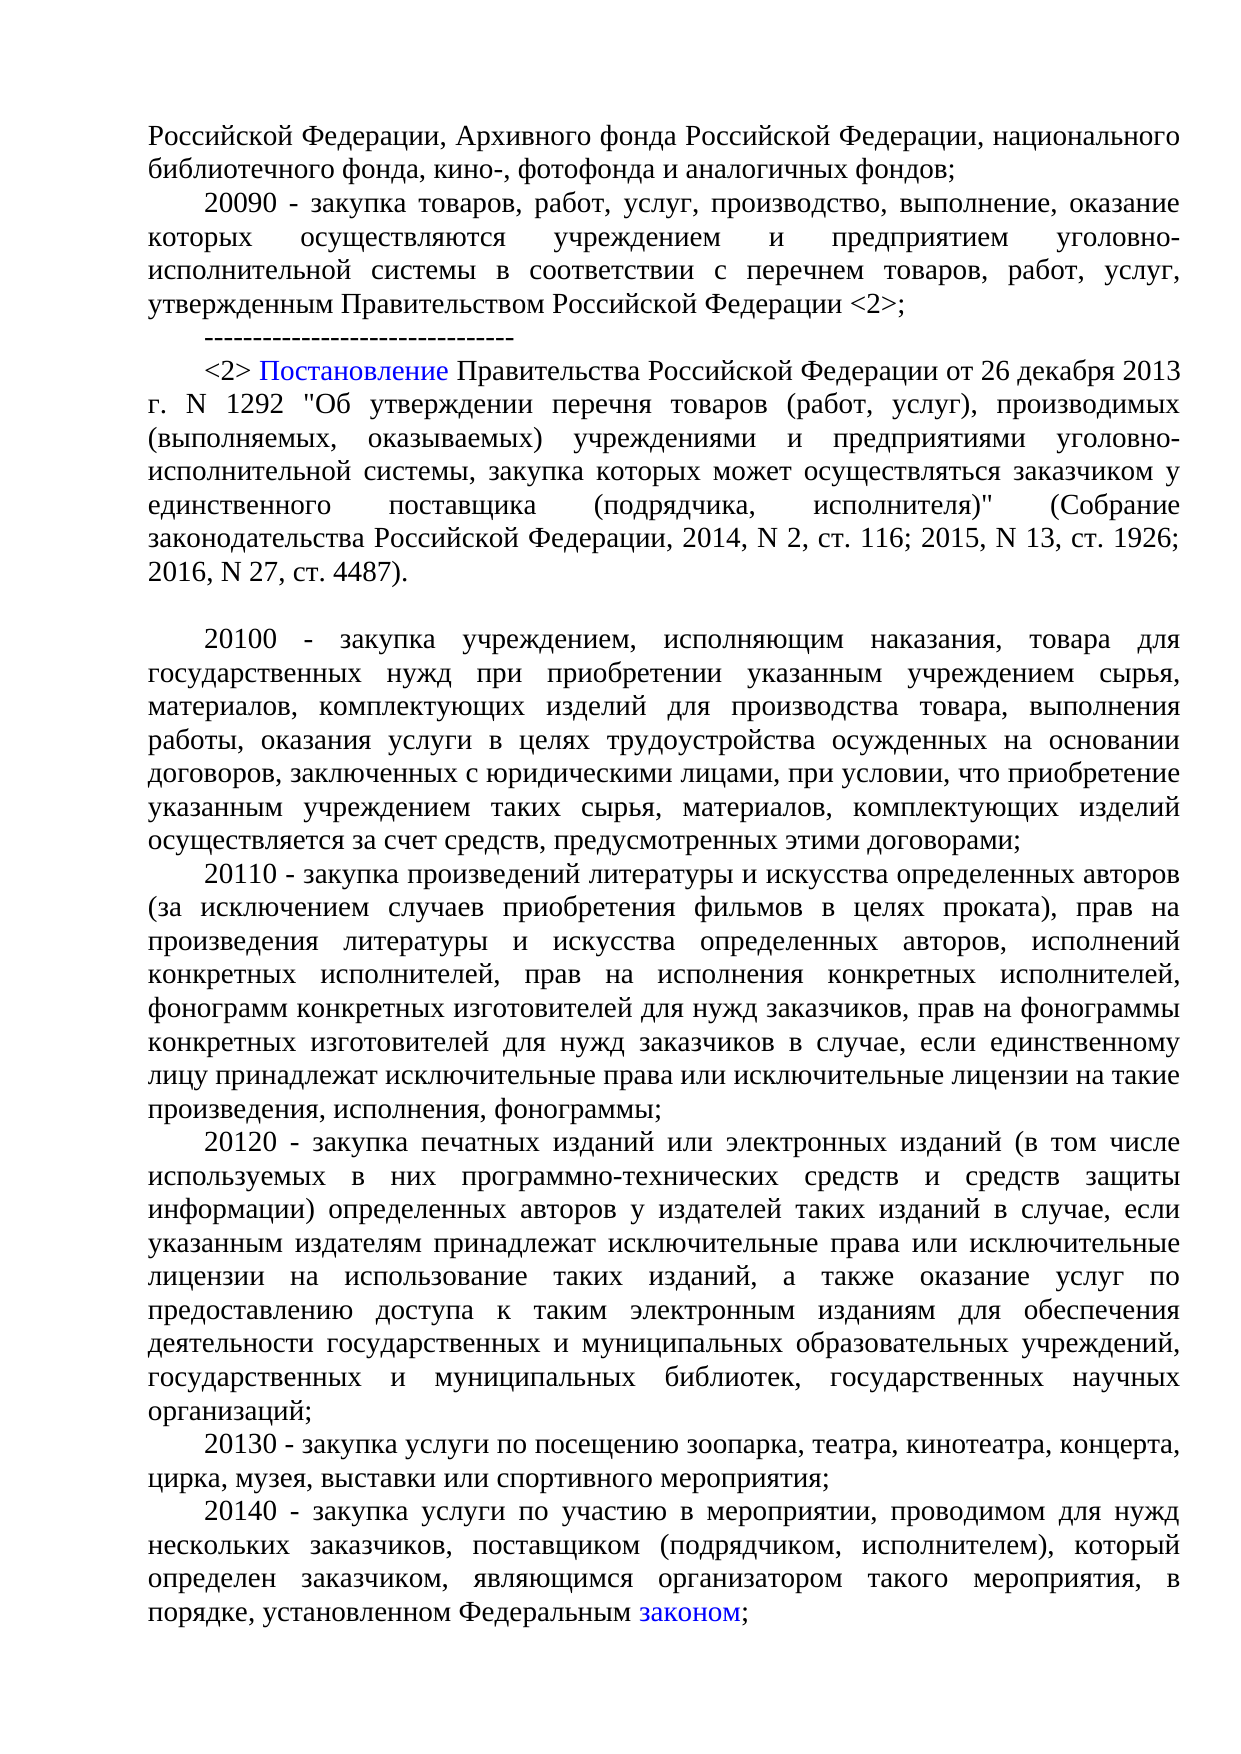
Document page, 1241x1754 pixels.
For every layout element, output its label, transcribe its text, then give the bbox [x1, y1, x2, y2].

text -------------------------------- [148, 319, 1181, 353]
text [148, 118, 1181, 185]
text 20100 - закупка учреждением, исполняющим наказания, товара для государственных нужд при приобретении указанным учреждением сырья, материалов, комплектующих изделий для производства товара, выполнения работы, оказания услуги в целях трудоустройства осужденных на основании договоров, заключенных с юридическими лицами, при условии, что приобретение указанным учреждением таких сырья, материалов, комплектующих изделий осуществляется за счет средств, предусмотренных этими договорами; [148, 621, 1181, 856]
text 20140 - закупка услуги по участию в мероприятии, проводимом для нужд нескольких заказчиков, поставщиком (подрядчиком, исполнителем), который определен заказчиком, являющимся организатором такого мероприятия, в порядке, установленном Федеральным законом; [148, 1493, 1181, 1627]
text 20120 - закупка печатных изданий или электронных изданий (в том числе используемых в них программно-технических средств и средств защиты информации) определенных авторов у издателей таких изданий в случае, если указанным издателям принадлежат исключительные права или исключительные лицензии на использование таких изданий, а также оказание услуг по предоставлению доступа к таким электронным изданиям для обеспечения деятельности государственных и муниципальных образовательных учреждений, государственных и муниципальных библиотек, государственных научных организаций; [148, 1124, 1181, 1426]
text <2> Постановление Правительства Российской Федерации от 26 декабря 2013 г. N 1292 "Об утверждении перечня товаров (работ, услуг), производимых (выполняемых, оказываемых) учреждениями и предприятиями уголовно-исполнительной системы, закупка которых может осуществляться заказчиком у единственного поставщика (подрядчика, исполнителя)" (Собрание законодательства Российской Федерации, 2014, N 2, ст. 116; 2015, N 13, ст. 1926; 2016, N 27, ст. 4487). [148, 353, 1181, 588]
text 20090 - закупка товаров, работ, услуг, производство, выполнение, оказание которых осуществляются учреждением и предприятием уголовно-исполнительной системы в соответствии с перечнем товаров, работ, услуг, утвержденным Правительством Российской Федерации <2>; [148, 185, 1181, 319]
text 20130 - закупка услуги по посещению зоопарка, театра, кинотеатра, концерта, цирка, музея, выставки или спортивного мероприятия; [148, 1426, 1181, 1493]
text 20110 - закупка произведений литературы и искусства определенных авторов (за исключением случаев приобретения фильмов в целях проката), прав на произведения литературы и искусства определенных авторов, исполнений конкретных исполнителей, прав на исполнения конкретных исполнителей, фонограмм конкретных изготовителей для нужд заказчиков, прав на фонограммы конкретных изготовителей для нужд заказчиков в случае, если единственному лицу принадлежат исключительные права или исключительные лицензии на такие произведения, исполнения, фонограммы; [148, 856, 1181, 1124]
